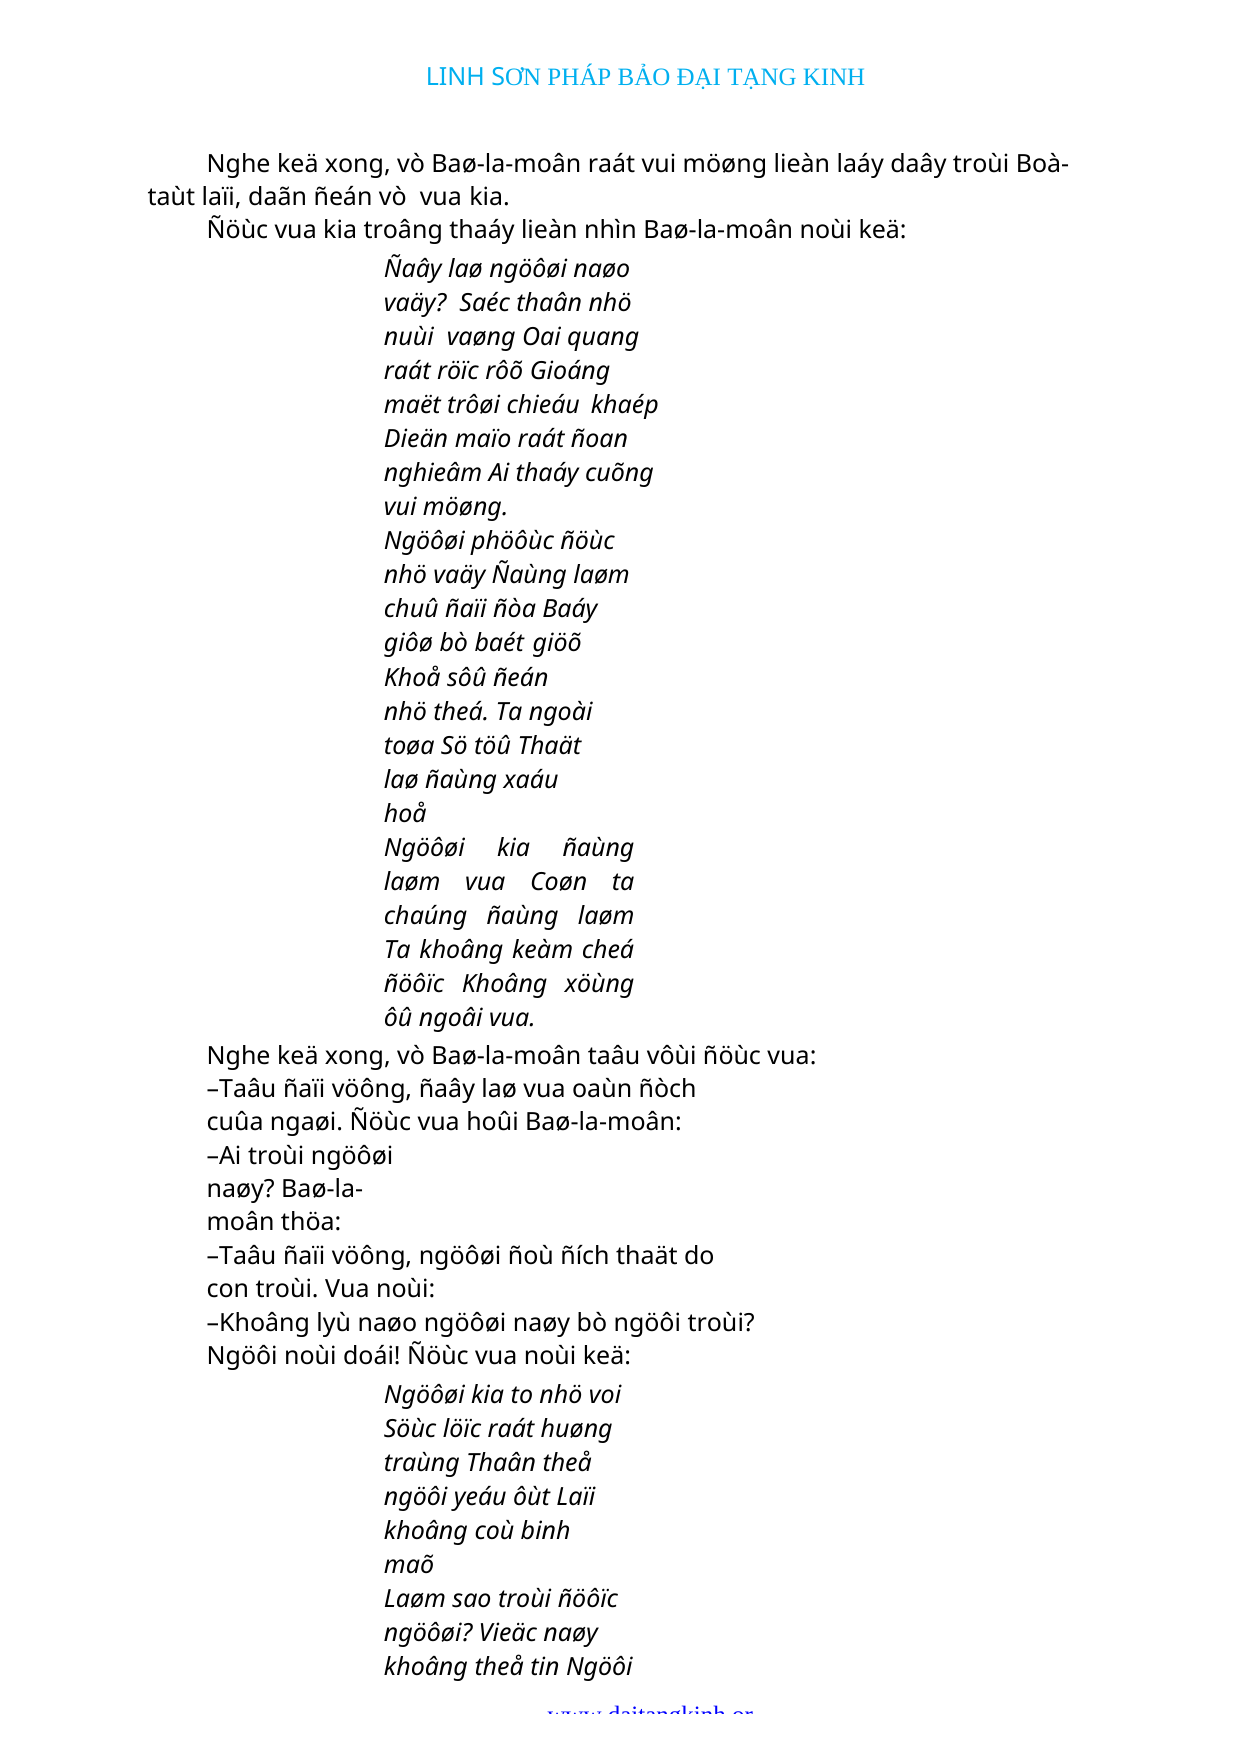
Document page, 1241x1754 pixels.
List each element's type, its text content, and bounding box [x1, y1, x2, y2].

text –Ai troùi ngöôøi naøy? Baø-la-moân thöa: [206, 1138, 415, 1238]
text Ngöôøi kia ñaùng laøm vua Coøn ta chaúng ñaùng laøm Ta khoâng keàm cheá ñöôïc Khoâng xöùng ôû ngoâi vua. [384, 829, 634, 1034]
text Ñaây laø ngöôøi naøo vaäy? Saéc thaân nhö nuùi vaøng Oai quang raát röïc rôõ Gioáng maët trôøi chieáu khaép [384, 250, 661, 421]
text Dieän maïo raát ñoan nghieâm Ai thaáy cuõng vui möøng. [384, 421, 677, 523]
text Ñöùc vua kia troâng thaáy lieàn nhìn Baø-la-moân noùi keä: [206, 213, 1105, 244]
text Ngöôøi kia to nhö voi Söùc löïc raát huøng traùng Thaân theå ngöôi yeáu ôùt Laïi khoâng coù binh maõ [384, 1377, 623, 1581]
text Ngöôøi phöôùc ñöùc nhö vaäy Ñaùng laøm chuû ñaïi ñòa Baáy giôø bò baét giöõ [384, 523, 649, 659]
text –Taâu ñaïi vöông, ngöôøi ñoù ñích thaät do con troùi. Vua noùi: [206, 1238, 722, 1305]
text –Taâu ñaïi vöông, ñaây laø vua oaùn ñòch cuûa ngaøi. Ñöùc vua hoûi Baø-la-moân: [206, 1071, 722, 1138]
text –Khoâng lyù naøo ngöôøi naøy bò ngöôi troùi? Ngöôi noùi doái! Ñöùc vua noùi keä: [206, 1305, 782, 1372]
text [384, 1581, 661, 1683]
text Nghe keä xong, vò Baø-la-moân raát vui möøng lieàn laáy daây troùi Boà-taùt laïi, daãn ñeán vò vua kia. [147, 146, 1077, 213]
text Khoå sôû ñeán nhö theá. Ta ngoài toøa Sö töû Thaät laø ñaùng xaáu hoå [384, 659, 598, 829]
text Nghe keä xong, vò Baø-la-moân taâu vôùi ñöùc vua: [206, 1039, 1105, 1071]
